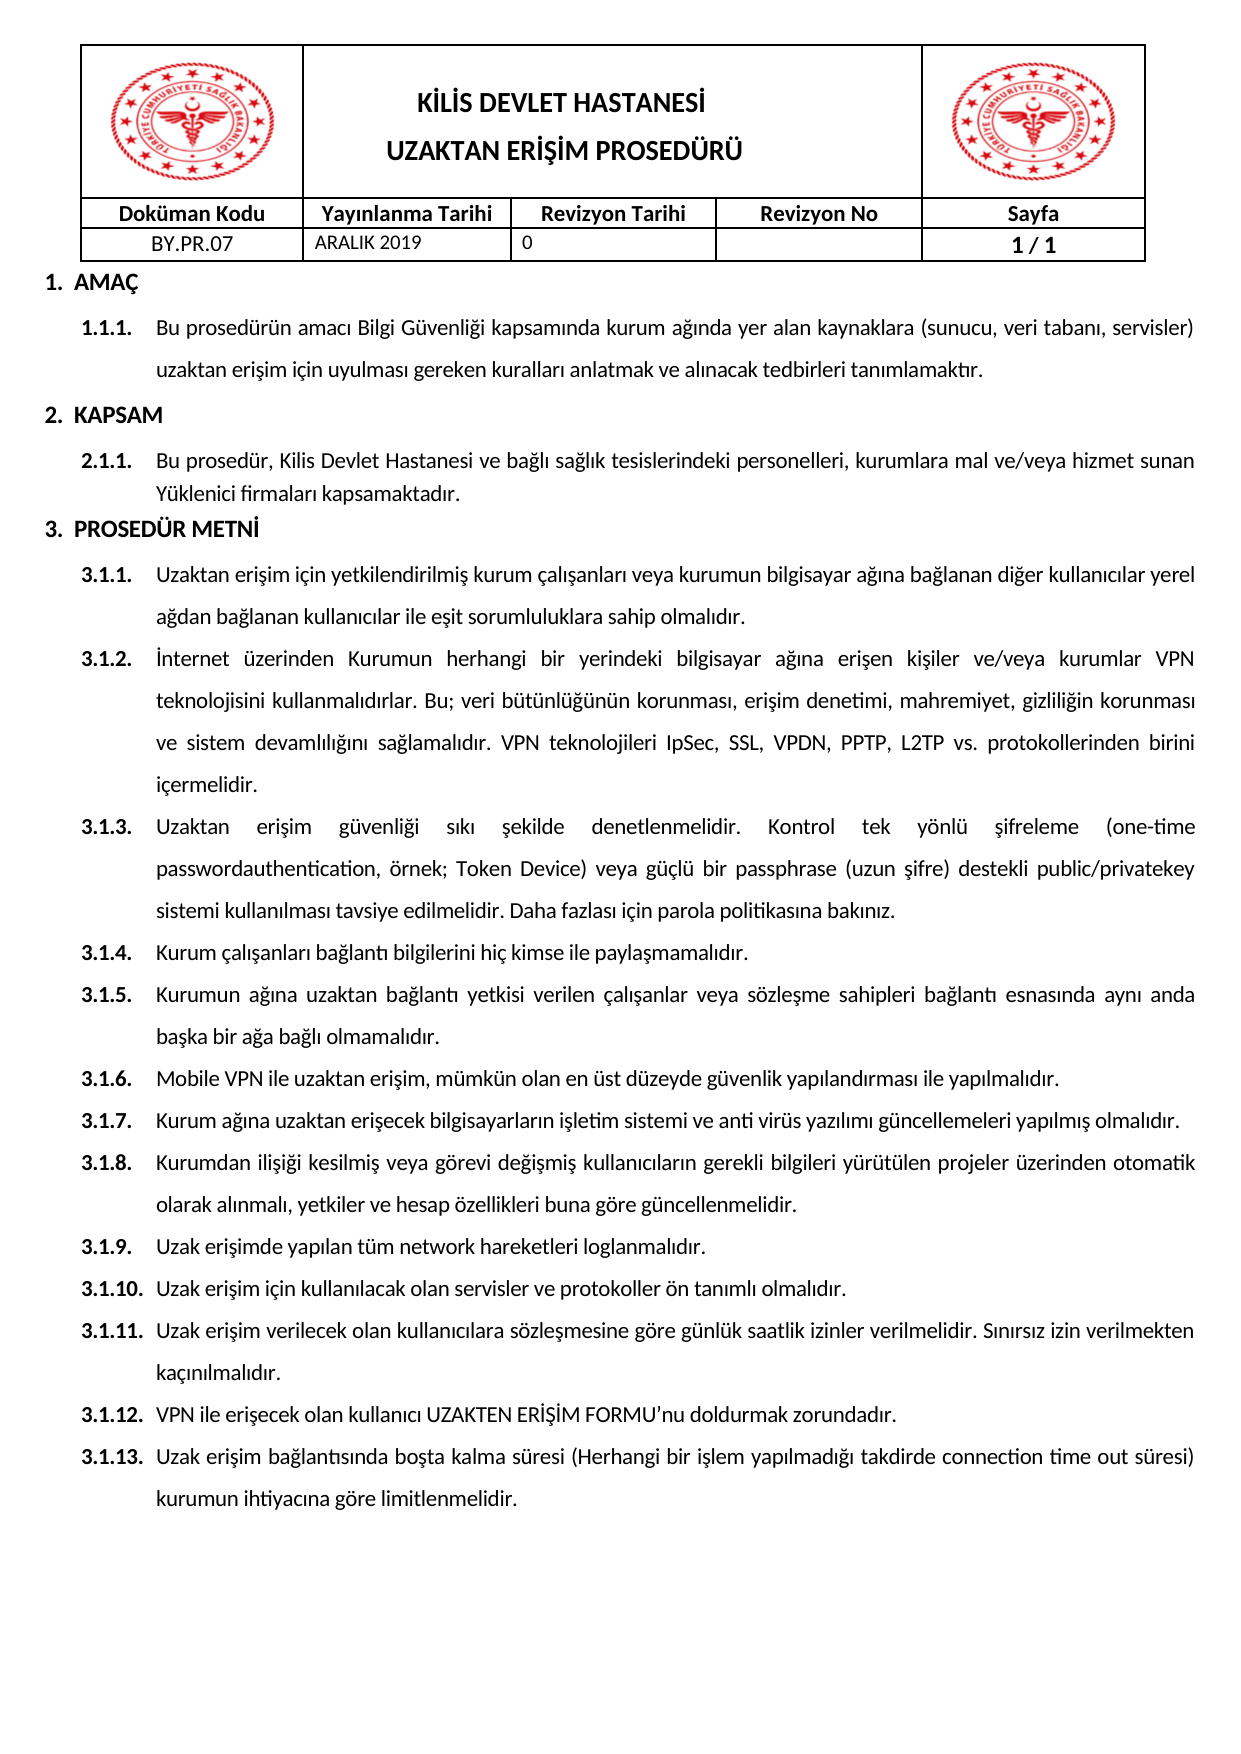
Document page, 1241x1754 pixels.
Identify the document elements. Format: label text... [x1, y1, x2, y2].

text Uzak erişim için kullanılacak olan servisler ve protokoller ön tanımlı olmalıdır. [81, 1274, 1196, 1302]
text Kurum ağına uzaktan erişecek bilgisayarların işletim sistemi ve anti virüs yazılımı güncellemeleri yapılmış olmalıdır. [81, 1106, 1196, 1134]
text PROSEDÜR METNİ [44, 513, 1130, 543]
picture [933, 49, 1134, 194]
text Uzaktan erişim güvenliği sıkı şekilde denetlenmelidir. Kontrol tek yönlü şifreleme (one-time passwordauthentication, örnek; Token Device) veya güçlü bir passphrase (uzun şifre) destekli public/privatekey sistemi kullanılması tavsiye edilmelidir. Daha fazlası için parola politikasına bakınız. [81, 812, 1196, 924]
text Uzak erişimde yapılan tüm network hareketleri loglanmalıdır. [81, 1232, 1196, 1260]
text Uzak erişim verilecek olan kullanıcılara sözleşmesine göre günlük saatlik izinler verilmelidir. Sınırsız izin verilmekten kaçınılmalıdır. [81, 1316, 1196, 1386]
text Uzak erişim bağlantısında boşta kalma süresi (Herhangi bir işlem yapılmadığı takdirde connection time out süresi) kurumun ihtiyacına göre limitlenmelidir. [81, 1442, 1196, 1512]
text Uzaktan erişim için yetkilendirilmiş kurum çalışanları veya kurumun bilgisayar ağına bağlanan diğer kullanıcılar yerel ağdan bağlanan kullanıcılar ile eşit sorumluluklara sahip olmalıdır. [81, 560, 1196, 630]
text Kurumun ağına uzaktan bağlantı yetkisi verilen çalışanlar veya sözleşme sahipleri bağlantı esnasında aynı anda başka bir ağa bağlı olmamalıdır. [81, 980, 1196, 1050]
text AMAÇ [44, 266, 1130, 296]
text Kurumdan ilişiği kesilmiş veya görevi değişmiş kullanıcıların gerekli bilgileri yürütülen projeler üzerinden otomatik olarak alınmalı, yetkiler ve hesap özellikleri buna göre güncellenmelidir. [81, 1148, 1196, 1218]
text Bu prosedür, Kilis Devlet Hastanesi ve bağlı sağlık tesislerindeki personelleri, kurumlara mal ve/veya hizmet sunan Yüklenici firmaları kapsamaktadır. [81, 447, 1196, 507]
text Mobile VPN ile uzaktan erişim, mümkün olan en üst düzeyde güvenlik yapılandırması ile yapılmalıdır. [81, 1064, 1196, 1092]
picture [92, 49, 293, 194]
text VPN ile erişecek olan kullanıcı UZAKTEN ERİŞİM FORMU’nu doldurmak zorundadır. [81, 1400, 1196, 1428]
text Bu prosedürün amacı Bilgi Güvenliği kapsamında kurum ağında yer alan kaynaklara (sunucu, veri tabanı, servisler) uzaktan erişim için uyulması gereken kuralları anlatmak ve alınacak tedbirleri tanımlamaktır. [81, 313, 1196, 383]
text Kurum çalışanları bağlantı bilgilerini hiç kimse ile paylaşmamalıdır. [81, 938, 1196, 966]
text İnternet üzerinden Kurumun herhangi bir yerindeki bilgisayar ağına erişen kişiler ve/veya kurumlar VPN teknolojisini kullanmalıdırlar. Bu; veri bütünlüğünün korunması, erişim denetimi, mahremiyet, gizliliğin korunması ve sistem devamlılığını sağlamalıdır. VPN teknolojileri IpSec, SSL, VPDN, PPTP, L2TP vs. protokollerinden birini içermelidir. [81, 644, 1196, 798]
text KAPSAM [44, 399, 1130, 429]
